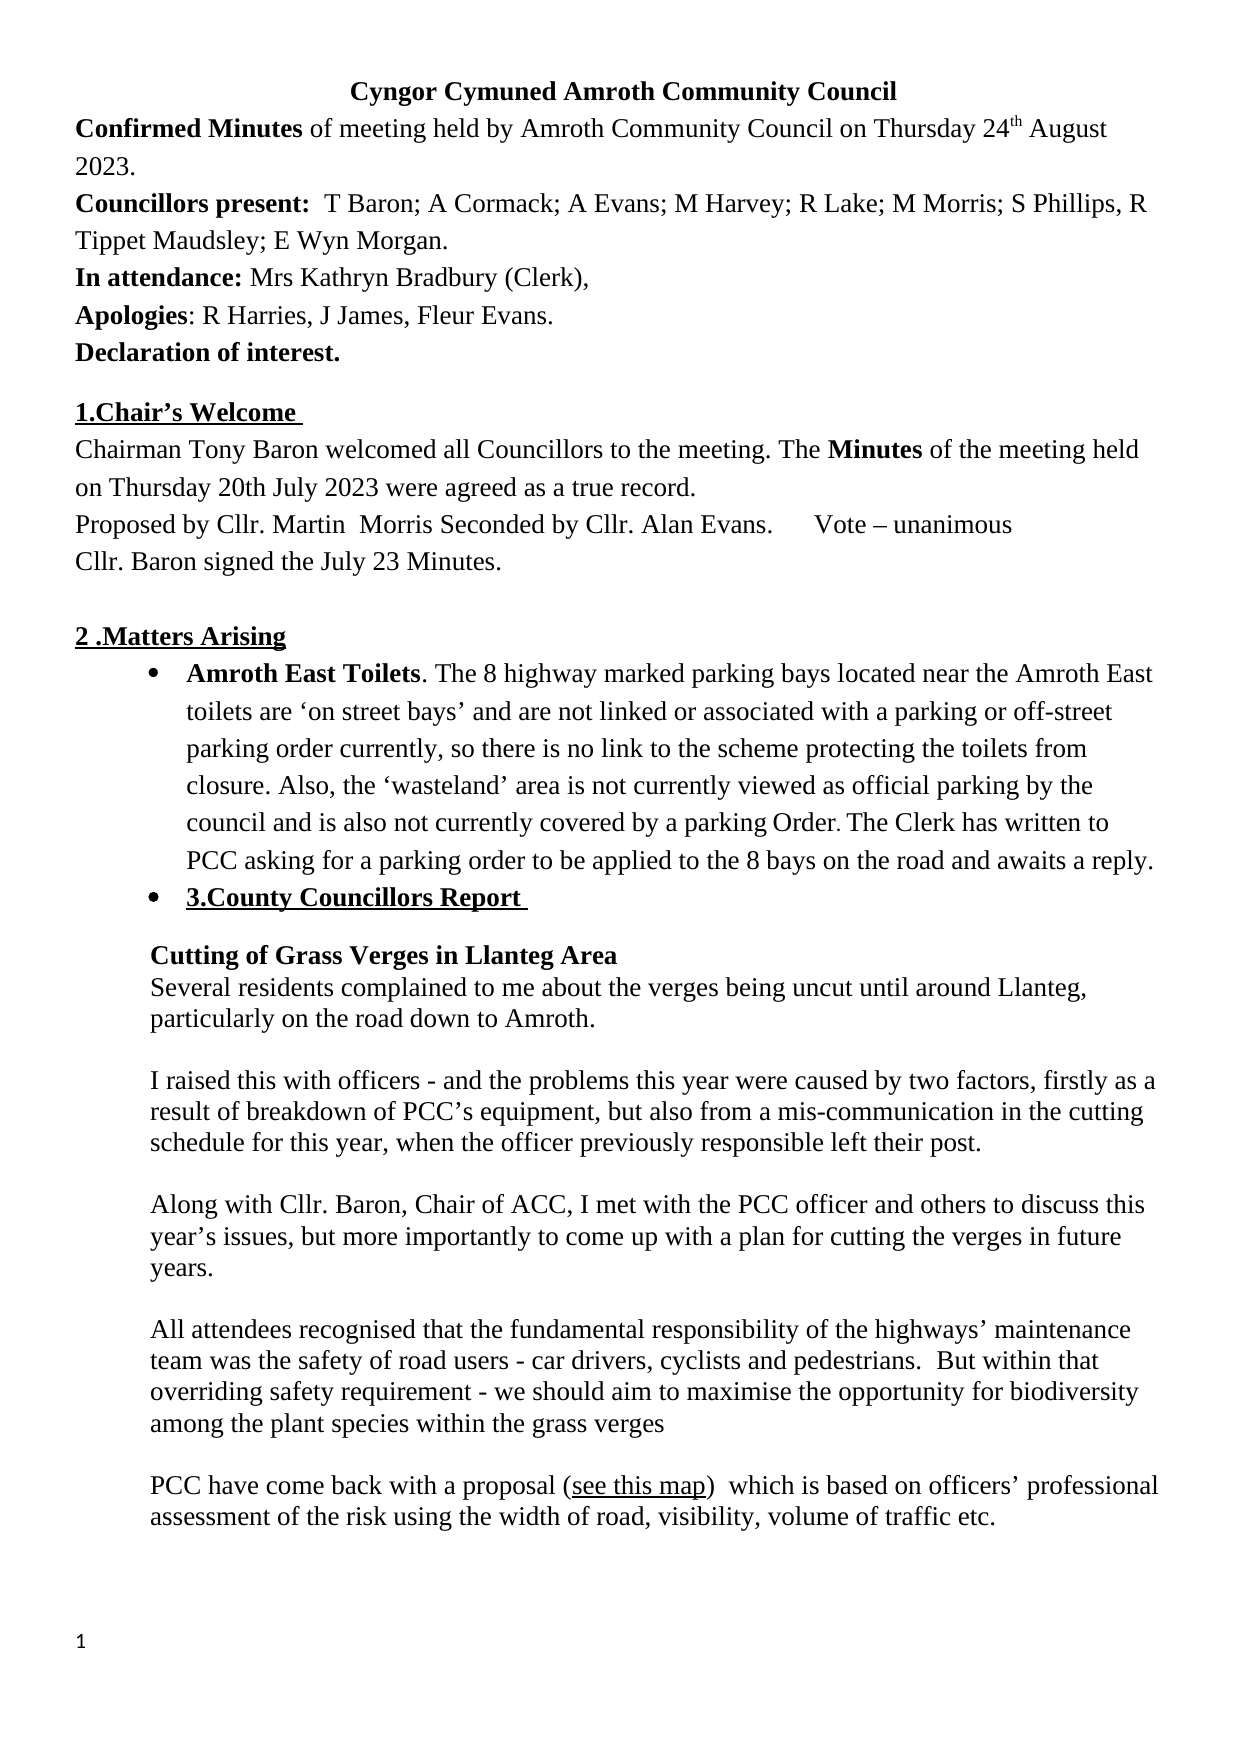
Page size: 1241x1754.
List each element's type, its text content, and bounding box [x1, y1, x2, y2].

list Amroth East Toilets. The 8 highway marked parking bays located near the Amroth East toilets are ‘on street bays’ and are not linked or associated with a parking or off-street parking order currently, so there is no link to the scheme protecting the toilets from closure. Also, the ‘wasteland’ area is not currently viewed as official parking by the council and is also not currently covered by a parking Order. The Clerk has written to PCC asking for a parking order to be applied to the 8 bays on the road and awaits a reply. [149, 657, 1165, 875]
text Confirmed Minutes of meeting held by Amroth Community Council on Thursday 24th August 2023. [75, 112, 1165, 181]
text In attendance: Mrs Kathryn Bradbury (Clerk), [75, 261, 1165, 293]
text 2 .Matters Arising [75, 620, 1165, 651]
text Several residents complained to me about the verges being uncut until around Llanteg, particularly on the road down to Amroth. [150, 971, 1165, 1033]
text 1.Chair’s Welcome [75, 396, 1165, 427]
text I raised this with officers - and the problems this year were caused by two factors, firstly as a result of breakdown of PCC’s equipment, but also from a mis-communication in the cutting schedule for this year, when the officer previously responsible left their post. [150, 1064, 1165, 1157]
text PCC have come back with a proposal (see this map) which is based on officers’ professional assessment of the risk using the width of road, visibility, volume of traffic etc. [150, 1469, 1165, 1589]
text Cyngor Cymuned Amroth Community Council [75, 75, 1165, 106]
list 3.County Councillors Report [149, 881, 1165, 912]
text Chairman Tony Baron welcomed all Councillors to the meeting. The Minutes of the meeting held on Thursday 20th July 2023 were agreed as a true record. [75, 433, 1165, 502]
text Cutting of Grass Verges in Llanteg Area [150, 939, 1165, 971]
text Declaration of interest. [75, 336, 1165, 367]
text Proposed by Cllr. Martin Morris Seconded by Cllr. Alan Evans. Vote – unanimous [75, 508, 1165, 539]
text Along with Cllr. Baron, Chair of ACC, I met with the PCC officer and others to discuss this year’s issues, but more importantly to come up with a plan for cutting the verges in future years. [150, 1189, 1165, 1282]
text Councillors present: T Baron; A Cormack; A Evans; M Harvey; R Lake; M Morris; S Phillips, R Tippet Maudsley; E Wyn Morgan. [75, 187, 1165, 255]
text All attendees recognised that the fundamental responsibility of the highways’ maintenance team was the safety of road users - car drivers, cyclists and pedestrians. But within that overriding safety requirement - we should aim to maximise the opportunity for biodiversity among the plant species within the grass verges [150, 1313, 1165, 1438]
text Apologies: R Harries, J James, Fleur Evans. [75, 299, 1165, 330]
text Cllr. Baron signed the July 23 Minutes. [75, 545, 1165, 577]
